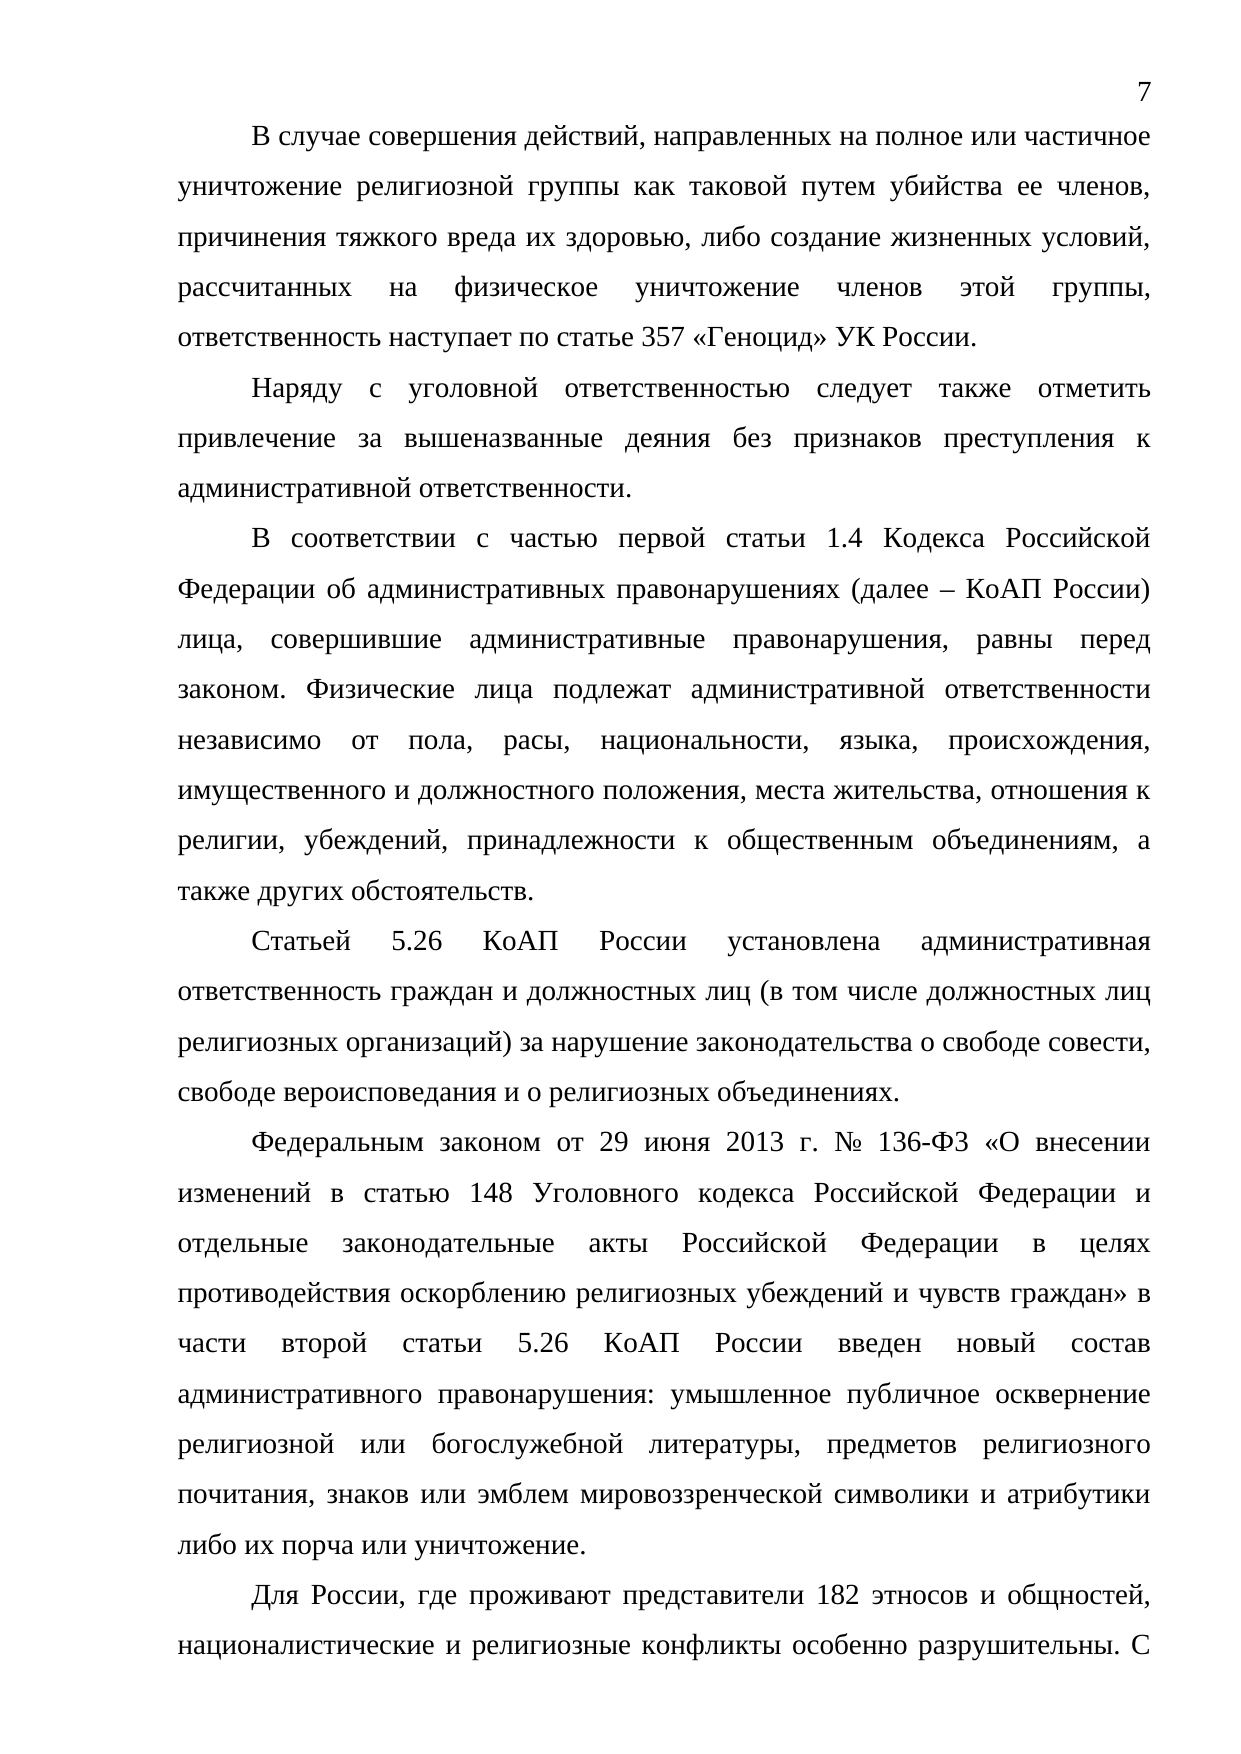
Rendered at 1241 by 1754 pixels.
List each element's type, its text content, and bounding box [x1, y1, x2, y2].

text Наряду с уголовной ответственностью следует также отметить привлечение за вышеназванные деяния без признаков преступления к административной ответственности. [177, 370, 1152, 504]
text Статьей 5.26 КоАП России установлена административная ответственность граждан и должностных лиц (в том числе должностных лиц религиозных организаций) за нарушение законодательства о свободе совести, свободе вероисповедания и о религиозных объединениях. [177, 923, 1152, 1108]
text Федеральным законом от 29 июня 2013 г. № 136-Ф3 «О внесении изменений в статью 148 Уголовного кодекса Российской Федерации и отдельные законодательные акты Российской Федерации в целях противодействия оскорблению религиозных убеждений и чувств граждан» в части второй статьи 5.26 КоАП России введен новый состав административного правонарушения: умышленное публичное осквернение религиозной или богослужебной литературы, предметов религиозного почитания, знаков или эмблем мировоззренческой символики и атрибутики либо их порча или уничтожение. [177, 1124, 1152, 1560]
text В случае совершения действий, направленных на полное или частичное уничтожение религиозной группы как таковой путем убийства ее членов, причинения тяжкого вреда их здоровью, либо создание жизненных условий, рассчитанных на физическое уничтожение членов этой группы, ответственность наступает по статье 357 «Геноцид» УК России. [177, 118, 1152, 353]
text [177, 1577, 1152, 1661]
text В соответствии с частью первой статьи 1.4 Кодекса Российской Федерации об административных правонарушениях (далее – КоАП России) лица, совершившие административные правонарушения, равны перед законом. Физические лица подлежат административной ответственности независимо от пола, расы, национальности, языка, происхождения, имущественного и должностного положения, места жительства, отношения к религии, убеждений, принадлежности к общественным объединениям, а также других обстоятельств. [177, 521, 1152, 906]
